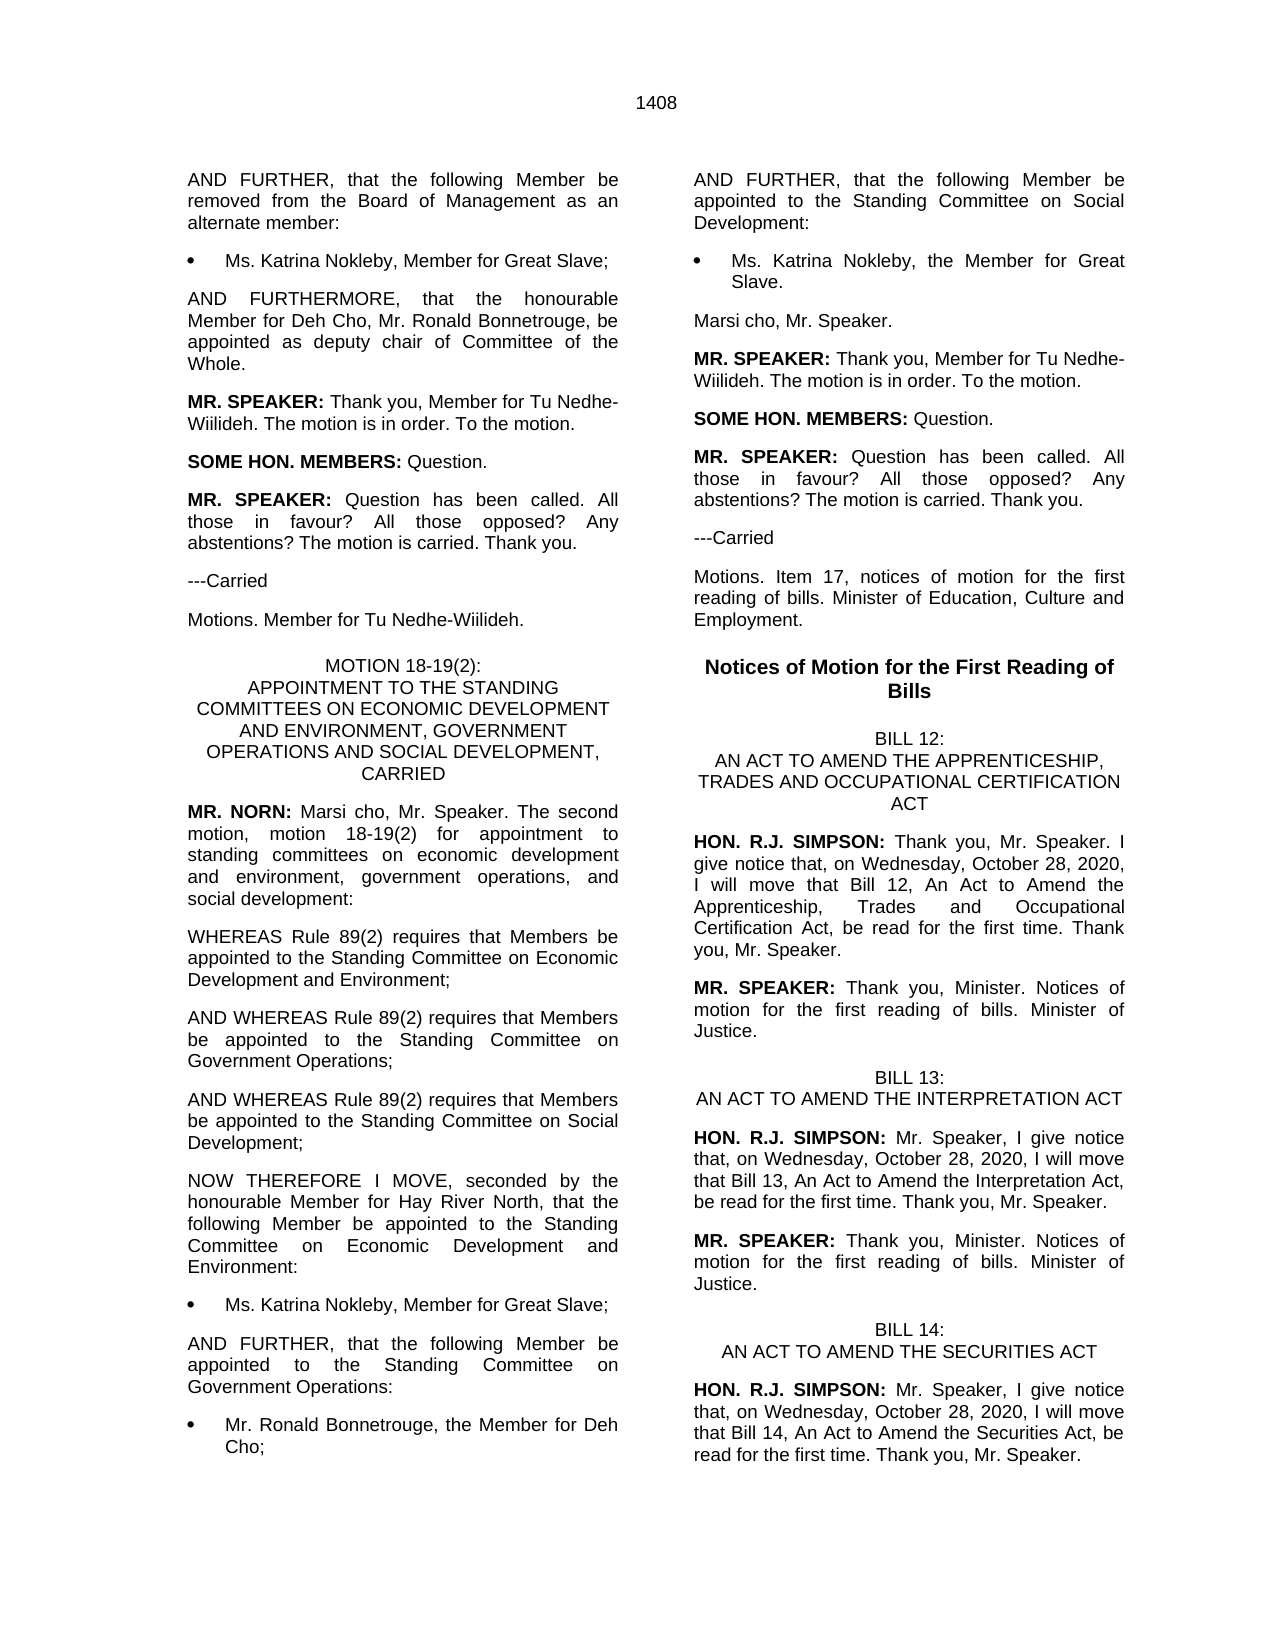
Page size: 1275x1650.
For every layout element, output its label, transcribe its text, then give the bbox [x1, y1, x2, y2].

text HON. R.J. SIMPSON: Thank you, Mr. Speaker. I give notice that, on Wednesday, October 28, 2020, I will move that Bill 12, An Act to Amend the Apprenticeship, Trades and Occupational Certification Act, be read for the first time. Thank you, Mr. Speaker. [694, 831, 1125, 960]
subtitle Bill 14: An Act to Amend the Securities Act [694, 1319, 1125, 1362]
text Motions. Item 17, notices of motion for the first reading of bills. Minister of Education, Culture and Employment. [694, 565, 1125, 630]
text SOME HON. MEMBERS: Question. [694, 408, 1125, 429]
subtitle Bill 13: An Act to Amend the Interpretation Act [694, 1067, 1125, 1110]
text AND WHEREAS Rule 89(2) requires that Members be appointed to the Standing Committee on Government Operations; [187, 1007, 619, 1072]
list Ms. Katrina Nokleby, the Member for Great Slave. [694, 250, 1125, 293]
text MR. SPEAKER: Thank you, Minister. Notices of motion for the first reading of bills. Minister of Justice. [694, 1229, 1125, 1294]
text MR. SPEAKER: Question has been called. All those in favour? All those opposed? Any abstentions? The motion is carried. Thank you. [694, 446, 1125, 511]
text NOW THEREFORE I MOVE, seconded by the honourable Member for Hay River North, that the following Member be appointed to the Standing Committee on Economic Development and Environment: [187, 1170, 619, 1277]
text HON. R.J. SIMPSON: Mr. Speaker, I give notice that, on Wednesday, October 28, 2020, I will move that Bill 13, An Act to Amend the Interpretation Act, be read for the first time. Thank you, Mr. Speaker. [694, 1126, 1125, 1213]
text AND WHEREAS Rule 89(2) requires that Members be appointed to the Standing Committee on Social Development; [187, 1088, 619, 1153]
text MR. SPEAKER: Thank you, Member for Tu Nedhe-Wiilideh. The motion is in order. To the motion. [694, 348, 1125, 391]
text ---Carried [694, 527, 1125, 549]
list Mr. Ronald Bonnetrouge, the Member for Deh Cho; [187, 1414, 619, 1457]
text HON. R.J. SIMPSON: Mr. Speaker, I give notice that, on Wednesday, October 28, 2020, I will move that Bill 14, An Act to Amend the Securities Act, be read for the first time. Thank you, Mr. Speaker. [694, 1379, 1125, 1465]
text AND FURTHERMORE, that the honourable Member for Deh Cho, Mr. Ronald Bonnetrouge, be appointed as deputy chair of Committee of the Whole. [187, 288, 619, 374]
text MR. SPEAKER: Thank you, Minister. Notices of motion for the first reading of bills. Minister of Justice. [694, 977, 1125, 1042]
subtitle Bill 12: An Act to Amend the Apprenticeship, Trades and Occupational Certification Act [694, 728, 1125, 814]
text Marsi cho, Mr. Speaker. [694, 309, 1125, 331]
text ---Carried [187, 570, 619, 592]
text AND FURTHER, that the following Member be appointed to the Standing Committee on Government Operations: [187, 1332, 619, 1397]
subtitle Notices of Motion for the First Reading of Bills [694, 655, 1125, 703]
text MR. NORN: Marsi cho, Mr. Speaker. The second motion, motion 18-19(2) for appointment to standing committees on economic development and environment, government operations, and social development: [187, 801, 619, 909]
text AND FURTHER, that the following Member be appointed to the Standing Committee on Social Development: [694, 168, 1125, 233]
text SOME HON. MEMBERS: Question. [187, 451, 619, 472]
list Ms. Katrina Nokleby, Member for Great Slave; [187, 1294, 619, 1316]
text MR. SPEAKER: Question has been called. All those in favour? All those opposed? Any abstentions? The motion is carried. Thank you. [187, 489, 619, 554]
text Motions. Member for Tu Nedhe-Wiilideh. [187, 608, 619, 630]
text MR. SPEAKER: Thank you, Member for Tu Nedhe-Wiilideh. The motion is in order. To the motion. [187, 391, 619, 434]
list Ms. Katrina Nokleby, Member for Great Slave; [187, 250, 619, 271]
text AND FURTHER, that the following Member be removed from the Board of Management as an alternate member: [187, 168, 619, 233]
subtitle Motion 18-19(2): Appointment to the Standing Committees on Economic Development and Environment, Government Operations and Social Development, Carried [187, 655, 619, 784]
text WHEREAS Rule 89(2) requires that Members be appointed to the Standing Committee on Economic Development and Environment; [187, 926, 619, 990]
